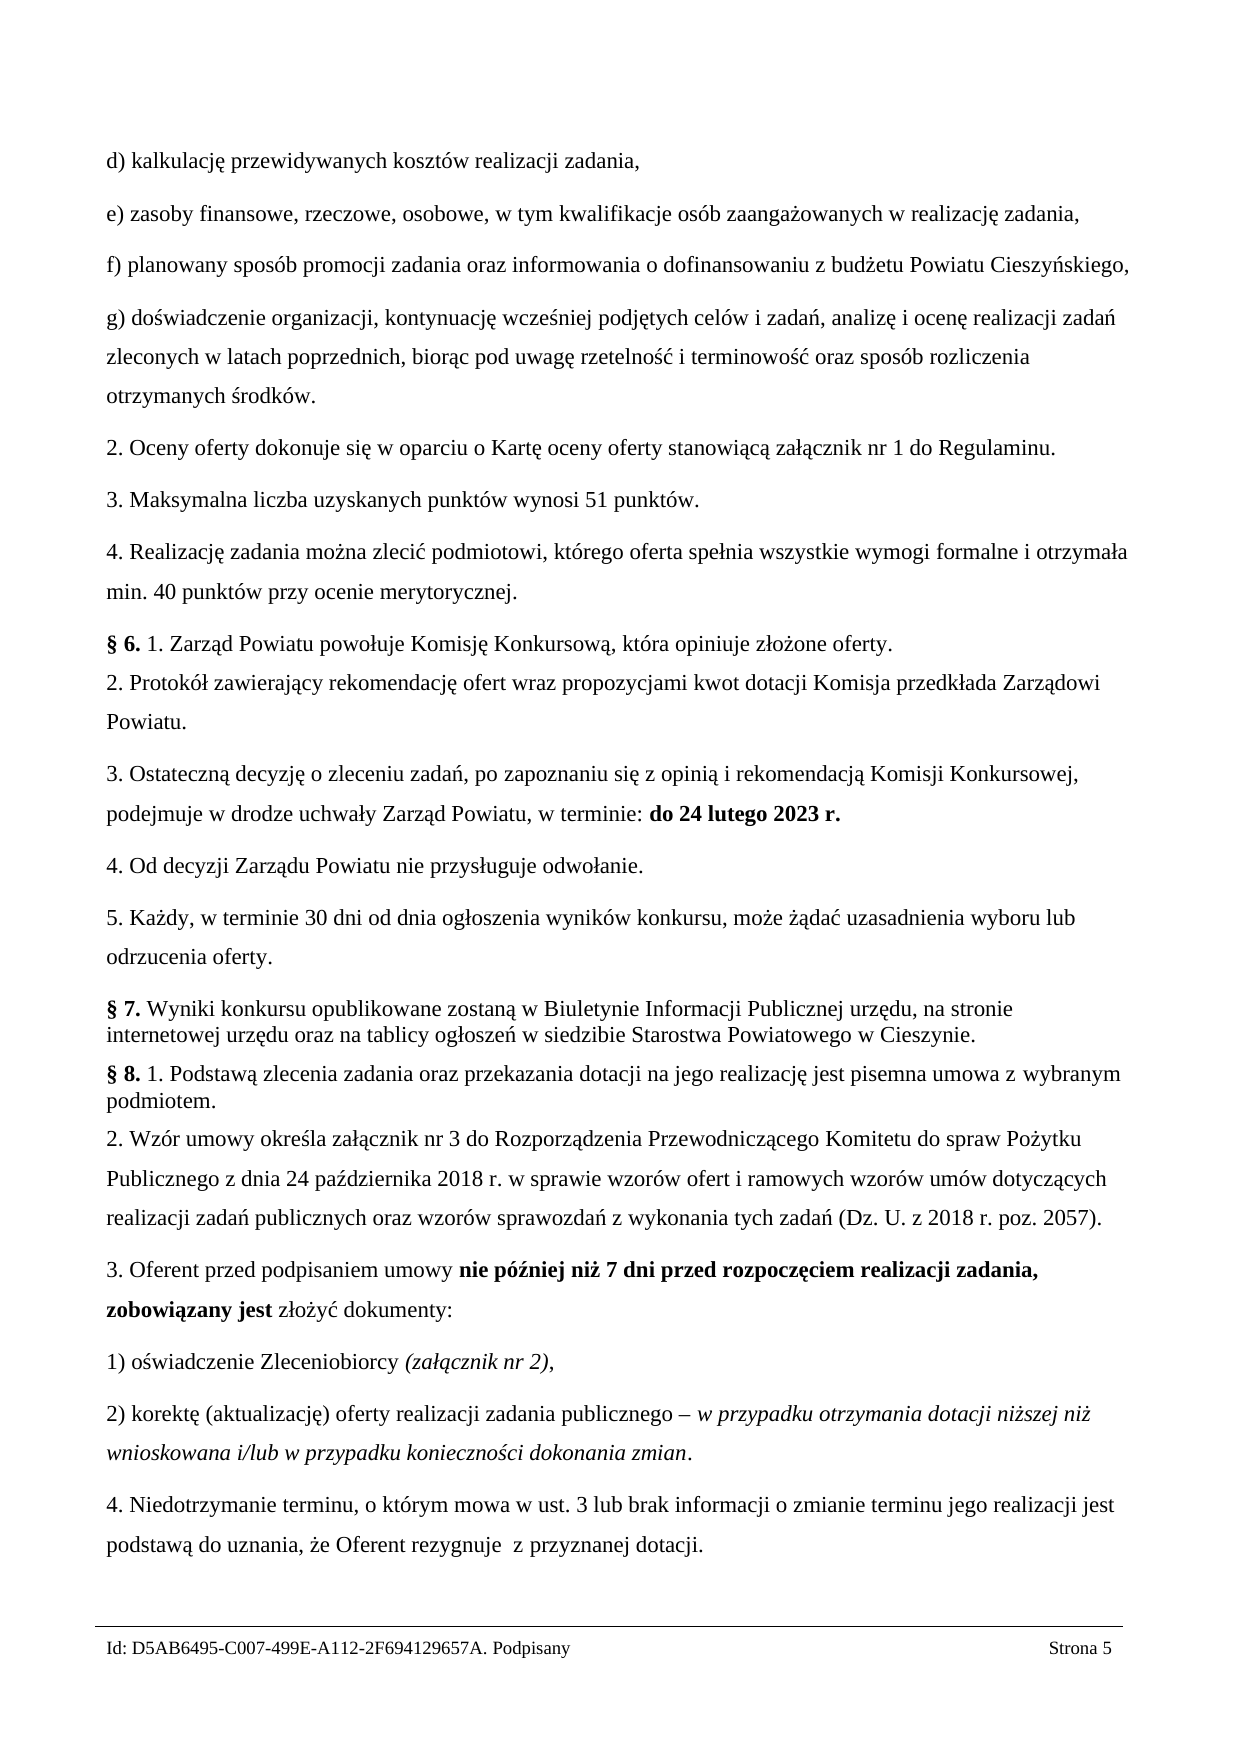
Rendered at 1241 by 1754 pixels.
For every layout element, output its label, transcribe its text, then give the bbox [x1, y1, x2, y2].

text 3. Ostateczną decyzję o zleceniu zadań, po zapoznaniu się z opinią i rekomendacją Komisji Konkursowej, podejmuje w drodze uchwały Zarząd Powiatu, w terminie: do 24 lutego 2023 r. [106, 760, 1134, 826]
text g) doświadczenie organizacji, kontynuację wcześniej podjętych celów i zadań, analizę i ocenę realizacji zadań zleconych w latach poprzednich, biorąc pod uwagę rzetelność i terminowość oraz sposób rozliczenia otrzymanych środków. [106, 303, 1134, 409]
text 3. Maksymalna liczba uzyskanych punktów wynosi 51 punktów. [106, 486, 1134, 513]
text 5. Każdy, w terminie 30 dni od dnia ogłoszenia wyników konkursu, może żądać uzasadnienia wyboru lub odrzucenia oferty. [106, 904, 1134, 969]
text 4. Od decyzji Zarządu Powiatu nie przysługuje odwołanie. [106, 852, 1134, 878]
text 2. Protokół zawierający rekomendację ofert wraz propozycjami kwot dotacji Komisja przedkłada Zarządowi Powiatu. [106, 669, 1134, 734]
text § 7. Wyniki konkursu opublikowane zostaną w Biuletynie Informacji Publicznej urzędu, na stronie internetowej urzędu oraz na tablicy ogłoszeń w siedzibie Starostwa Powiatowego w Cieszynie. [106, 995, 1134, 1048]
text d) kalkulację przewidywanych kosztów realizacji zadania, [106, 148, 1134, 174]
text 4. Realizację zadania można zlecić podmiotowi, którego oferta spełnia wszystkie wymogi formalne i otrzymała min. 40 punktów przy ocenie merytorycznej. [106, 538, 1134, 604]
text 1) oświadczenie Zleceniobiorcy (załącznik nr 2), [106, 1348, 1134, 1374]
text 3. Oferent przed podpisaniem umowy nie później niż 7 dni przed rozpoczęciem realizacji zadania, zobowiązany jest złożyć dokumenty: [106, 1256, 1134, 1322]
text 4. Niedotrzymanie terminu, o którym mowa w ust. 3 lub brak informacji o zmianie terminu jego realizacji jest podstawą do uznania, że Oferent rezygnuje z przyznanej dotacji. [106, 1491, 1134, 1557]
text 2) korektę (aktualizację) oferty realizacji zadania publicznego – w przypadku otrzymania dotacji niższej niż wnioskowana i/lub w przypadku konieczności dokonania zmian. [106, 1400, 1134, 1466]
text f) planowany sposób promocji zadania oraz informowania o dofinansowaniu z budżetu Powiatu Cieszyńskiego, [106, 252, 1134, 278]
text 2. Wzór umowy określa załącznik nr 3 do Rozporządzenia Przewodniczącego Komitetu do spraw Pożytku Publicznego z dnia 24 października 2018 r. w sprawie wzorów ofert i ramowych wzorów umów dotyczących realizacji zadań publicznych oraz wzorów sprawozdań z wykonania tych zadań (Dz. U. z 2018 r. poz. 2057). [106, 1126, 1134, 1231]
text § 8. 1. Podstawą zlecenia zadania oraz przekazania dotacji na jego realizację jest pisemna umowa z wybranym podmiotem. [106, 1060, 1134, 1113]
text § 6. 1. Zarząd Powiatu powołuje Komisję Konkursową, która opiniuje złożone oferty. [106, 630, 1134, 656]
text 2. Oceny oferty dokonuje się w oparciu o Kartę oceny oferty stanowiącą załącznik nr 1 do Regulaminu. [106, 434, 1134, 461]
text e) zasoby finansowe, rzeczowe, osobowe, w tym kwalifikacje osób zaangażowanych w realizację zadania, [106, 199, 1134, 226]
